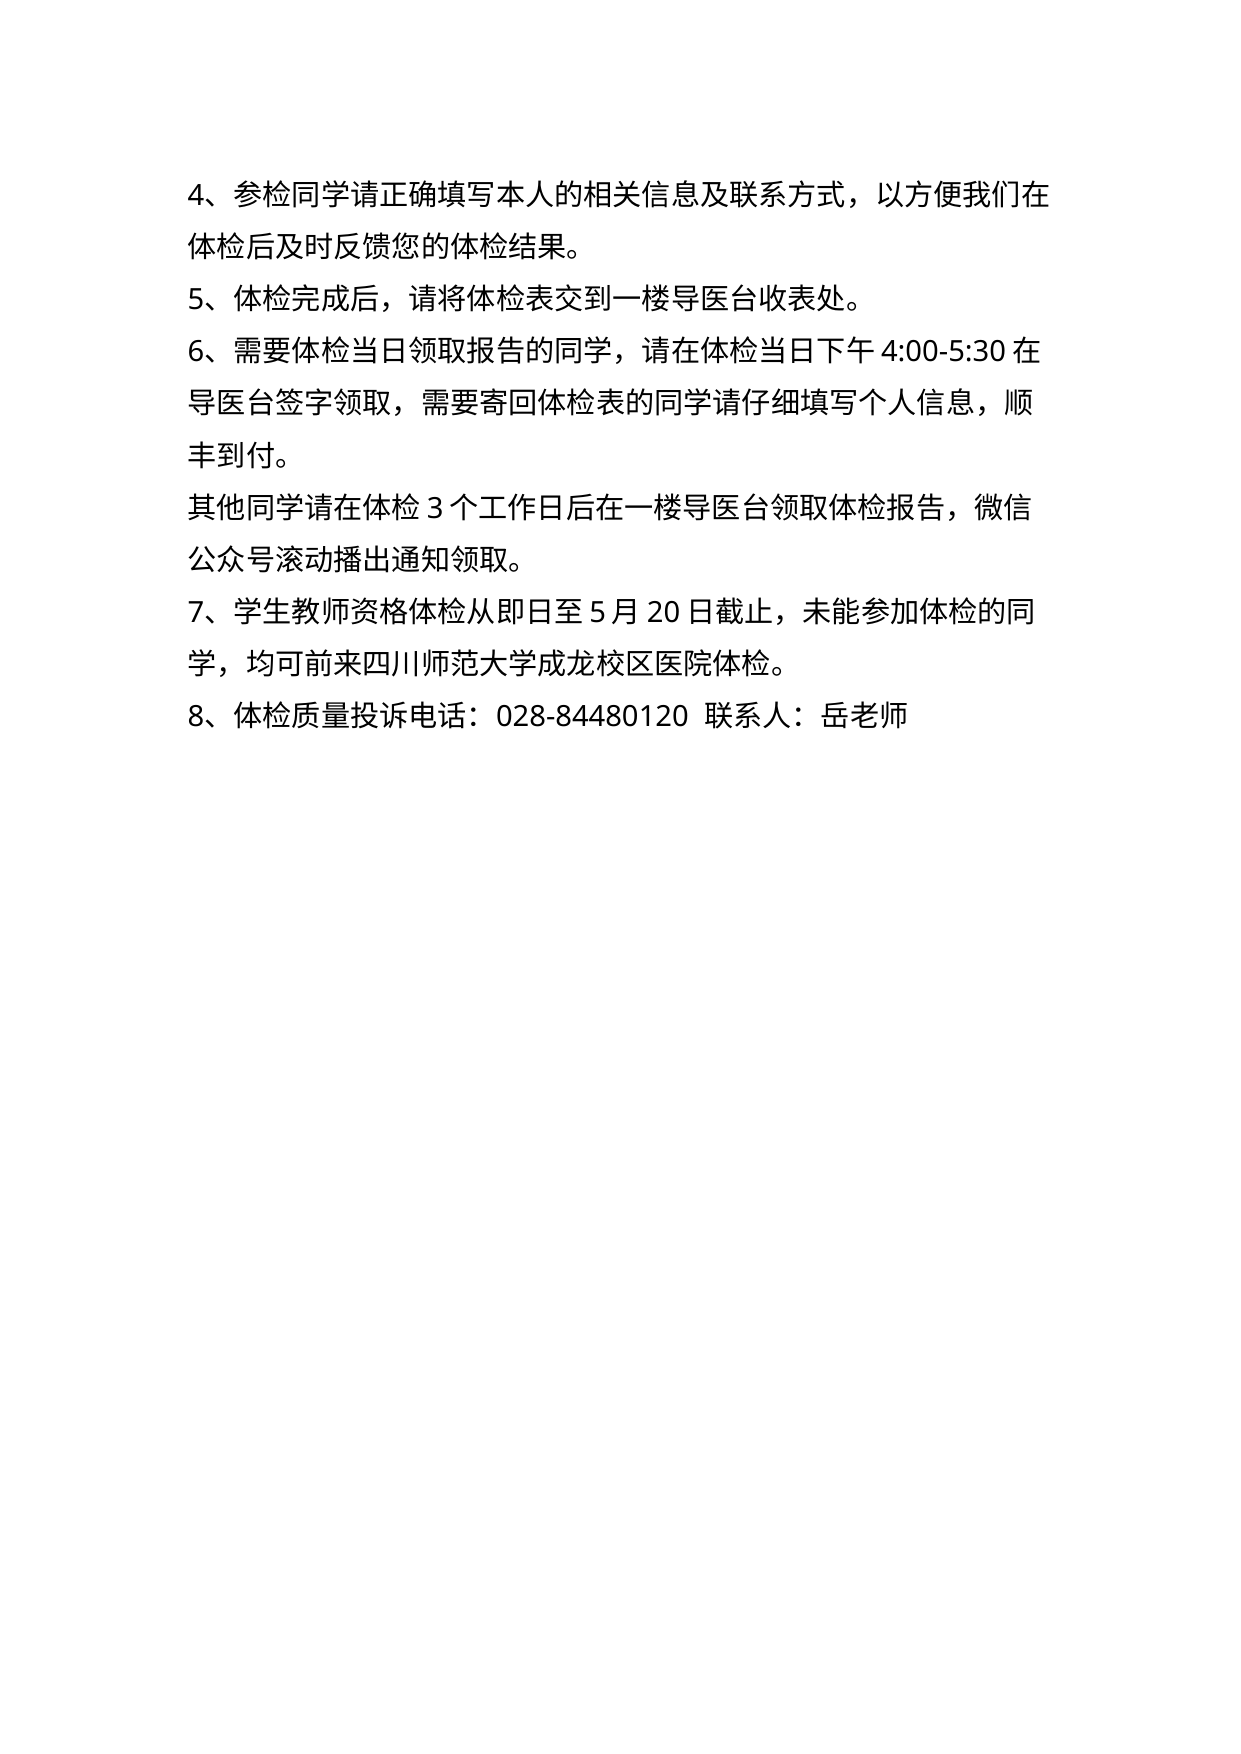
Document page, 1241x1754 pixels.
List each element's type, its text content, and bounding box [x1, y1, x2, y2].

text 其他同学请在体检3个工作日后在一楼导医台领取体检报告，微信公众号滚动播出通知领取。 [187, 474, 1053, 579]
text 7、学生教师资格体检从即日至5月20日截止，未能参加体检的同学，均可前来四川师范大学成龙校区医院体检。 [187, 579, 1053, 683]
text 6、需要体检当日领取报告的同学，请在体检当日下午4:00-5:30在导医台签字领取，需要寄回体检表的同学请仔细填写个人信息，顺丰到付。 [187, 318, 1053, 474]
text 8、体检质量投诉电话：028-84480120 联系人：岳老师 [187, 683, 1053, 735]
text 5、体检完成后，请将体检表交到一楼导医台收表处。 [187, 266, 1053, 318]
text 4、参检同学请正确填写本人的相关信息及联系方式，以方便我们在体检后及时反馈您的体检结果。 [187, 162, 1053, 266]
